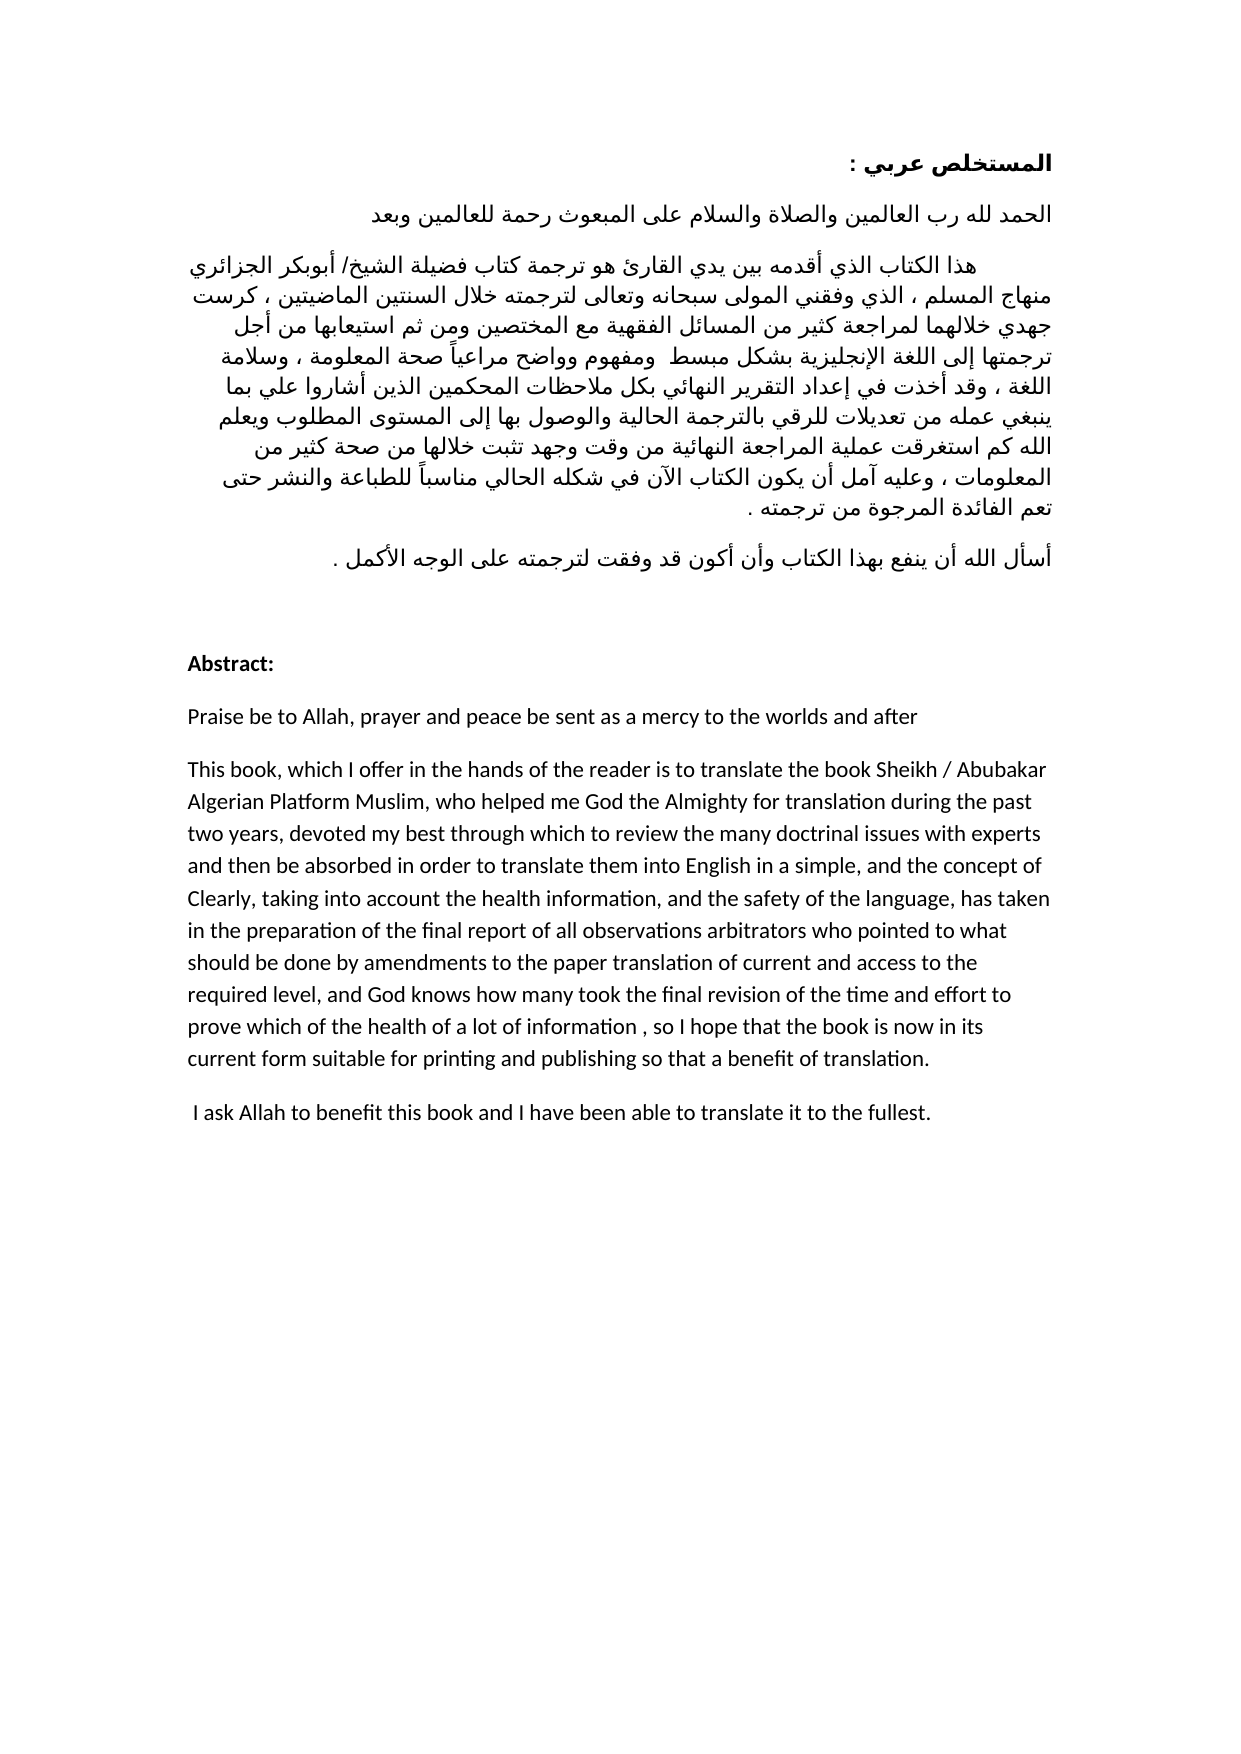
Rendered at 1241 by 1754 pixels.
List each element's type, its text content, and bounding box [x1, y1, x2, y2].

text هذا الكتاب الذي أقدمه بين يدي القارئ هو ترجمة كتاب فضيلة الشيخ/ أبوبكر الجزائري منهاج المسلم ، الذي وفقني المولى سبحانه وتعالى لترجمته خلال السنتين الماضيتين ، كرست جهدي خلالهما لمراجعة كثير من المسائل الفقهية مع المختصين ومن ثم استيعابها من أجل ترجمتها إلى اللغة الإنجليزية بشكل مبسط ومفهوم وواضح مراعياً صحة المعلومة ، وسلامة اللغة ، وقد أخذت في إعداد التقرير النهائي بكل ملاحظات المحكمين الذين أشاروا علي بما ينبغي عمله من تعديلات للرقي بالترجمة الحالية والوصول بها إلى المستوى المطلوب ويعلم الله كم استغرقت عملية المراجعة النهائية من وقت وجهد تثبت خلالها من صحة كثير من المعلومات ، وعليه آمل أن يكون الكتاب الآن في شكله الحالي مناسباً للطباعة والنشر حتى تعم الفائدة المرجوة من ترجمته . [187, 252, 1053, 520]
text Abstract: [187, 649, 1053, 677]
text المستخلص عربي : [187, 150, 1053, 176]
text I ask Allah to benefit this book and I have been able to translate it to the fullest. [187, 1098, 1053, 1126]
text Praise be to Allah, prayer and peace be sent as a mercy to the worlds and after [187, 702, 1053, 730]
text This book, which I offer in the hands of the reader is to translate the book Sheikh / Abubakar Algerian Platform Muslim, who helped me God the Almighty for translation during the past two years, devoted my best through which to review the many doctrinal issues with experts and then be absorbed in order to translate them into English in a simple, and the concept of Clearly, taking into account the health information, and the safety of the language, has taken in the preparation of the final report of all observations arbitrators who pointed to what should be done by amendments to the paper translation of current and access to the required level, and God knows how many took the final revision of the time and effort to prove which of the health of a lot of information , so I hope that the book is now in its current form suitable for printing and publishing so that a benefit of translation. [187, 755, 1053, 1073]
text الحمد لله رب العالمين والصلاة والسلام على المبعوث رحمة للعالمين وبعد [187, 201, 1053, 227]
text أسأل الله أن ينفع بهذا الكتاب وأن أكون قد وفقت لترجمته على الوجه الأكمل . [187, 545, 1053, 571]
